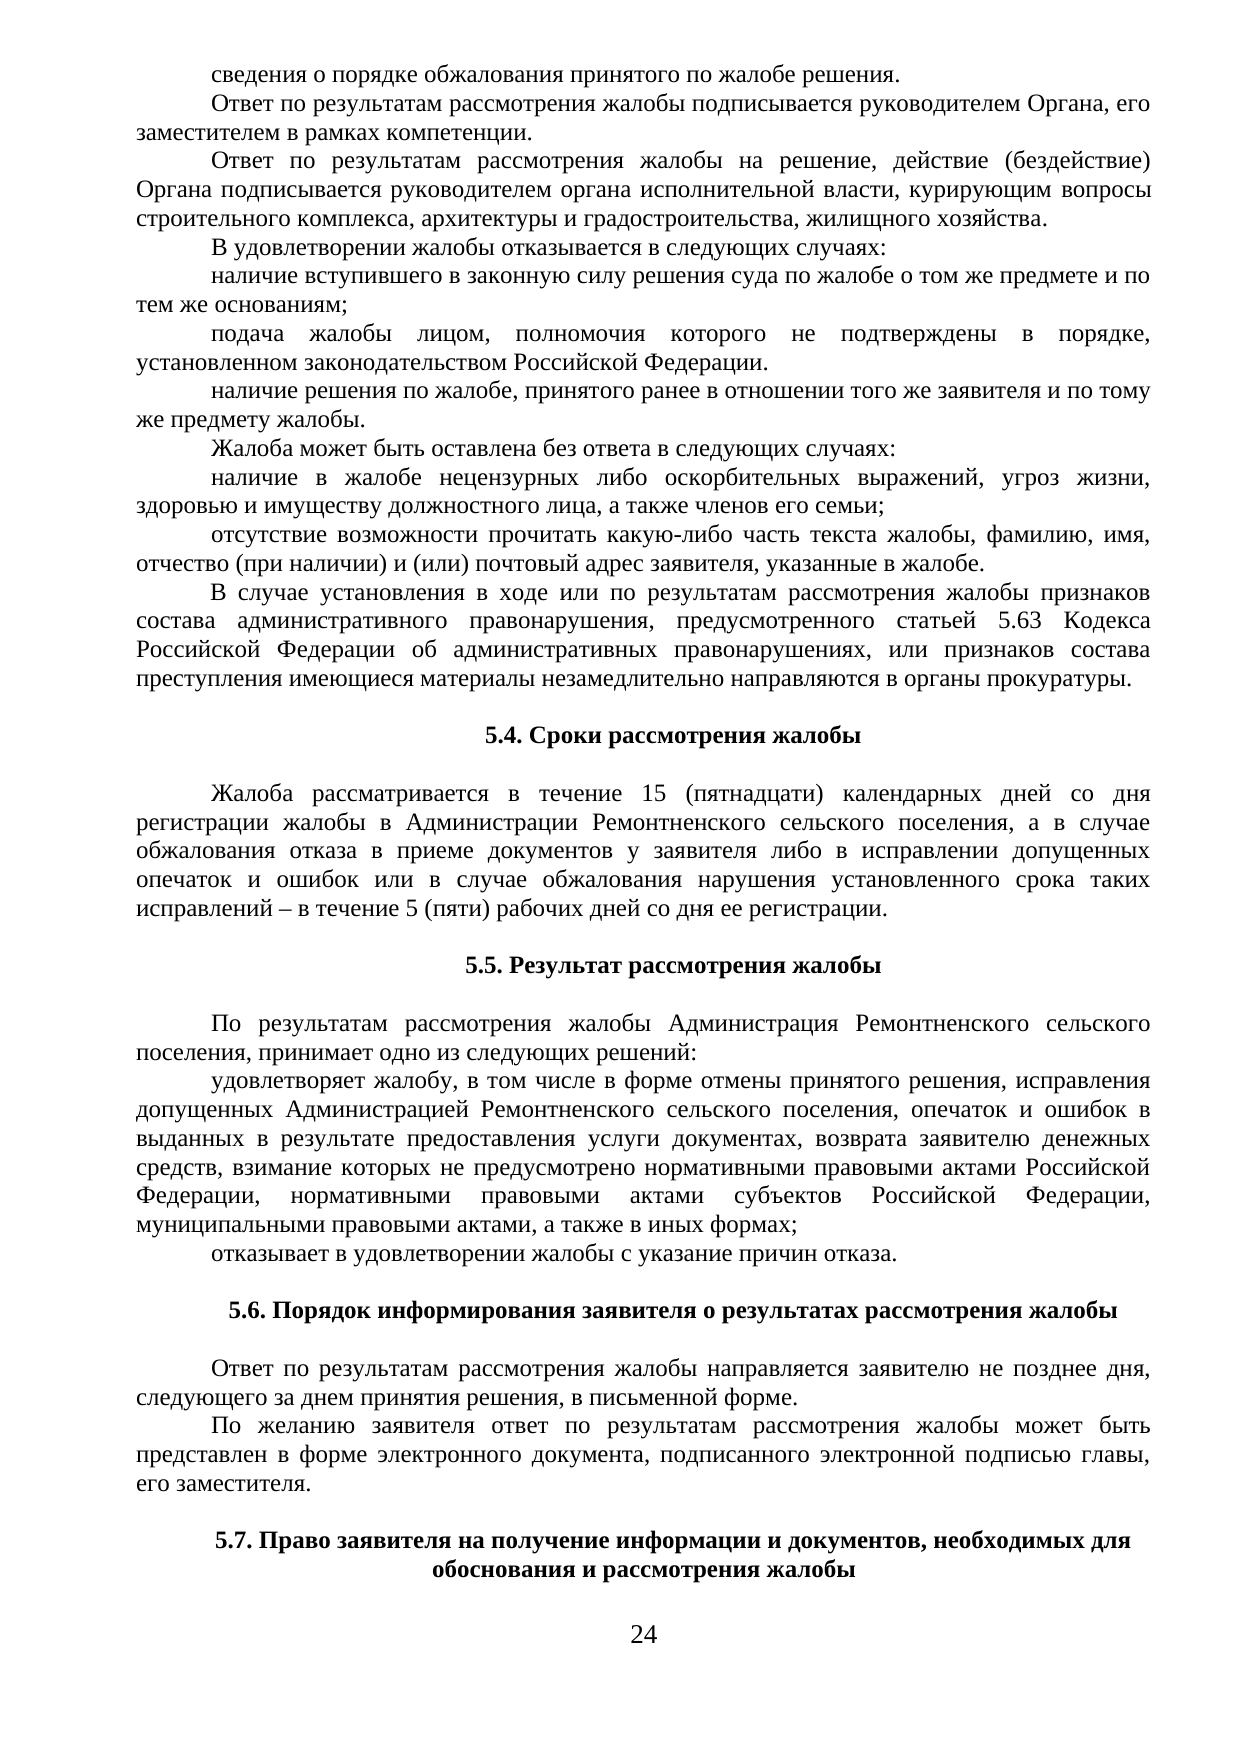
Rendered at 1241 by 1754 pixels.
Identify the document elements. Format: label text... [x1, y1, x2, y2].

text наличие решения по жалобе, принятого ранее в отношении того же заявителя и по тому же предмету жалобы. [136, 375, 1152, 433]
text По результатам рассмотрения жалобы Администрация Ремонтненского сельского поселения, принимает одно из следующих решений: [136, 1008, 1152, 1065]
text 5.6. Порядок информирования заявителя о результатах рассмотрения жалобы [136, 1295, 1152, 1324]
text наличие в жалобе нецензурных либо оскорбительных выражений, угроз жизни, здоровью и имуществу должностного лица, а также членов его семьи; [136, 462, 1152, 519]
text наличие вступившего в законную силу решения суда по жалобе о том же предмете и по тем же основаниям; [136, 260, 1152, 318]
text Жалоба рассматривается в течение 15 (пятнадцати) календарных дней со дня регистрации жалобы в Администрации Ремонтненского сельского поселения, а в случае обжалования отказа в приеме документов у заявителя либо в исправлении допущенных опечаток и ошибок или в случае обжалования нарушения установленного срока таких исправлений – в течение 5 (пяти) рабочих дней со дня ее регистрации. [136, 778, 1152, 922]
text удовлетворяет жалобу, в том числе в форме отмены принятого решения, исправления допущенных Администрацией Ремонтненского сельского поселения, опечаток и ошибок в выданных в результате предоставления услуги документах, возврата заявителю денежных средств, взимание которых не предусмотрено нормативными правовыми актами Российской Федерации, нормативными правовыми актами субъектов Российской Федерации, муниципальными правовыми актами, а также в иных формах; [136, 1065, 1152, 1238]
text По желанию заявителя ответ по результатам рассмотрения жалобы может быть представлен в форме электронного документа, подписанного электронной подписью главы, его заместителя. [136, 1410, 1152, 1497]
text В случае установления в ходе или по результатам рассмотрения жалобы признаков состава административного правонарушения, предусмотренного статьей 5.63 Кодекса Российской Федерации об административных правонарушениях, или признаков состава преступления имеющиеся материалы незамедлительно направляются в органы прокуратуры. [136, 577, 1152, 692]
text 5.7. Право заявителя на получение информации и документов, необходимых для обоснования и рассмотрения жалобы [136, 1525, 1152, 1583]
text Ответ по результатам рассмотрения жалобы на решение, действие (бездействие) Органа подписывается руководителем органа исполнительной власти, курирующим вопросы строительного комплекса, архитектуры и градостроительства, жилищного хозяйства. [136, 145, 1152, 232]
text Ответ по результатам рассмотрения жалобы подписывается руководителем Органа, его заместителем в рамках компетенции. [136, 88, 1152, 145]
text сведения о порядке обжалования принятого по жалобе решения. [136, 59, 1152, 88]
text 5.4. Сроки рассмотрения жалобы [136, 720, 1152, 749]
text Жалоба может быть оставлена без ответа в следующих случаях: [136, 433, 1152, 462]
text 5.5. Результат рассмотрения жалобы [136, 950, 1152, 979]
text В удовлетворении жалобы отказывается в следующих случаях: [136, 232, 1152, 260]
text подача жалобы лицом, полномочия которого не подтверждены в порядке, установленном законодательством Российской Федерации. [136, 318, 1152, 375]
text Ответ по результатам рассмотрения жалобы направляется заявителю не позднее дня, следующего за днем принятия решения, в письменной форме. [136, 1353, 1152, 1410]
text отказывает в удовлетворении жалобы с указание причин отказа. [136, 1238, 1152, 1267]
text отсутствие возможности прочитать какую-либо часть текста жалобы, фамилию, имя, отчество (при наличии) и (или) почтовый адрес заявителя, указанные в жалобе. [136, 519, 1152, 577]
